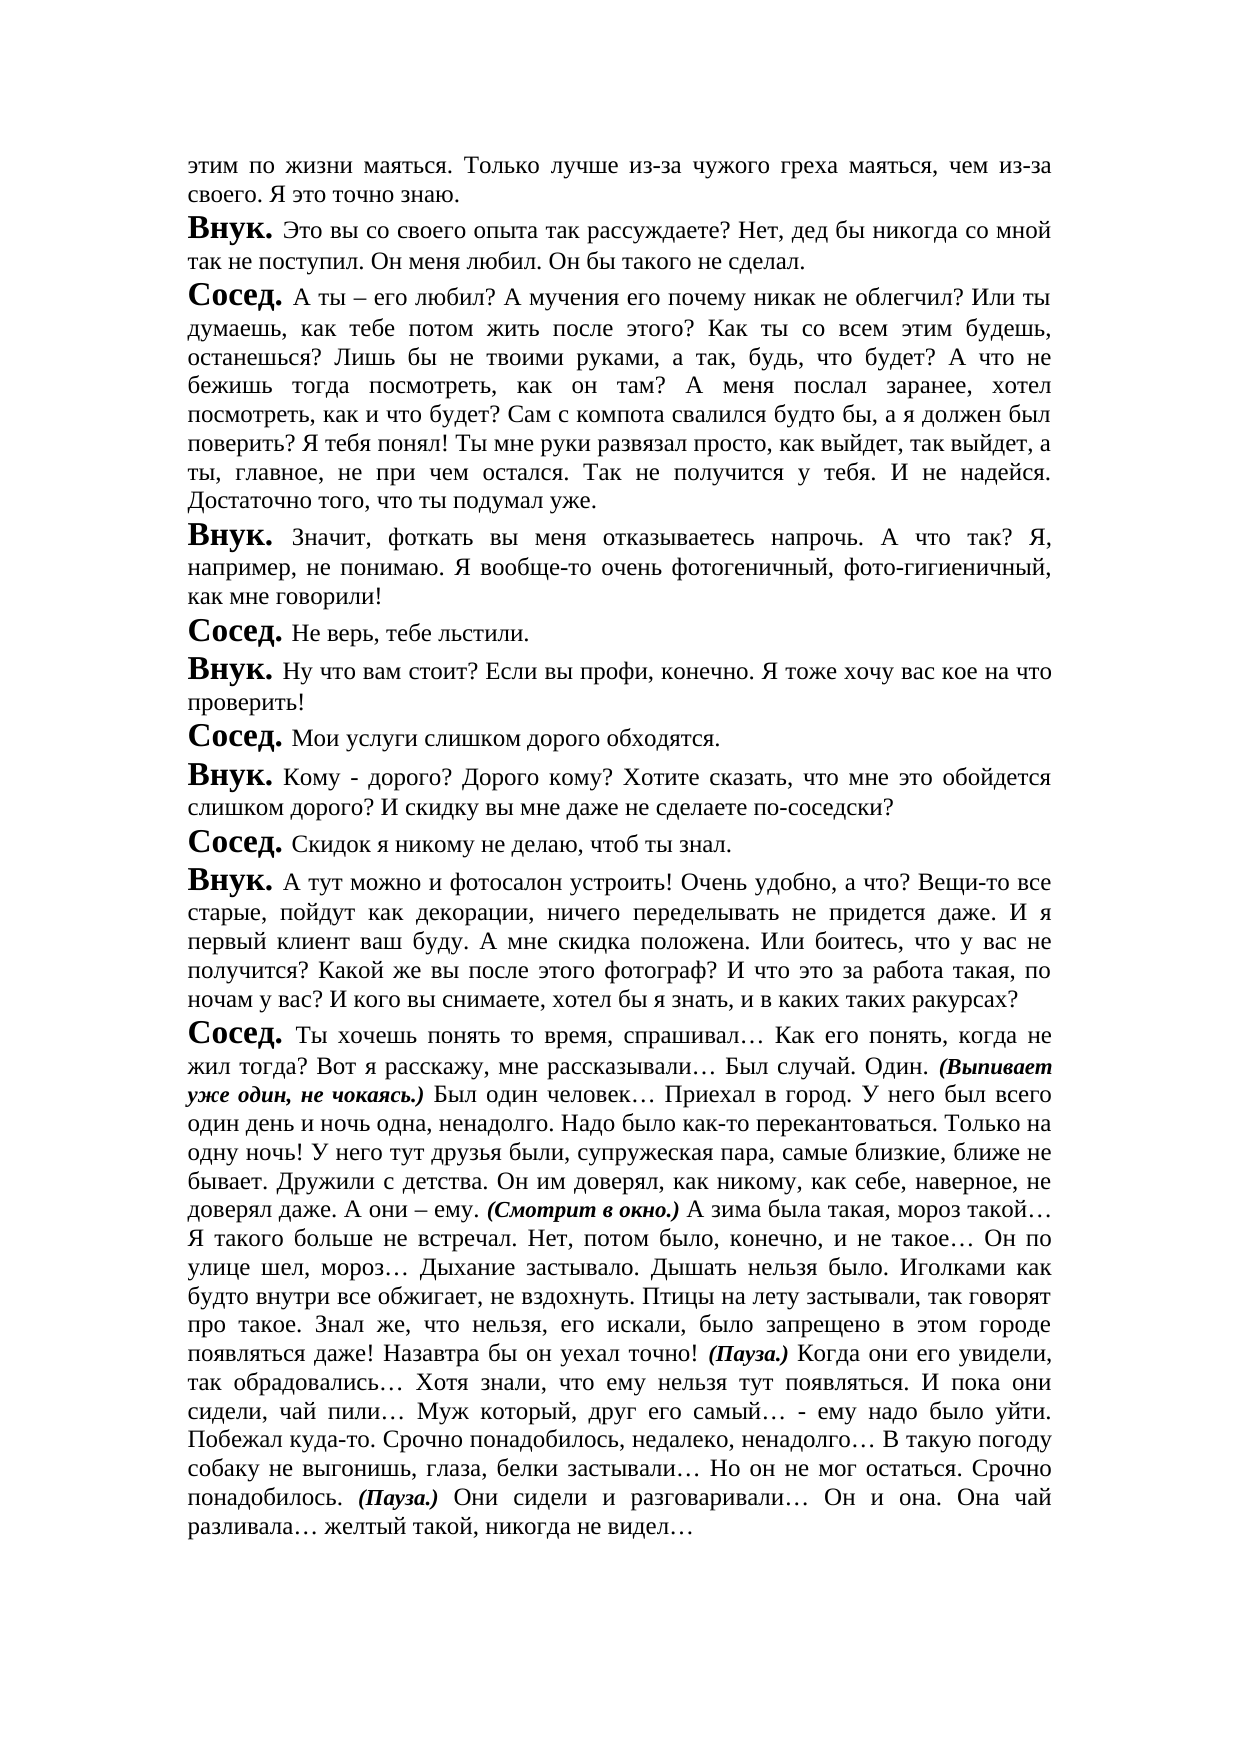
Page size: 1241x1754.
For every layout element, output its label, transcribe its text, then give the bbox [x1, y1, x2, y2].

text Сосед. Мои услуги слишком дорого обходятся. [187, 715, 1053, 754]
text Внук. Ну что вам стоит? Если вы профи, конечно. Я тоже хочу вас кое на что проверить! [187, 648, 1053, 715]
text Сосед. А ты – его любил? А мучения его почему никак не облегчил? Или ты думаешь, как тебе потом жить после этого? Как ты со всем этим будешь, останешься? Лишь бы не твоими руками, а так, будь, что будет? А что не бежишь тогда посмотреть, как он там? А меня послал заранее, хотел посмотреть, как и что будет? Сам с компота свалился будто бы, а я должен был поверить? Я тебя понял! Ты мне руки развязал просто, как выйдет, так выйдет, а ты, главное, не при чем остался. Так не получится у тебя. И не надейся. Достаточно того, что ты подумал уже. [187, 274, 1053, 514]
text Внук. Кому - дорого? Дорого кому? Хотите сказать, что мне это обойдется слишком дорого? И скидку вы мне даже не сделаете по-соседски? [187, 754, 1053, 821]
text Внук. Значит, фоткать вы меня отказываетесь напрочь. А что так? Я, например, не понимаю. Я вообще-то очень фотогеничный, фото-гигиеничный, как мне говорили! [187, 514, 1053, 610]
text Сосед. Скидок я никому не делаю, чтоб ты знал. [187, 821, 1053, 859]
text Сосед. Ты хочешь понять то время, спрашивал… Как его понять, когда не жил тогда? Вот я расскажу, мне рассказывали… Был случай. Один. (Выпивает уже один, не чокаясь.) Был один человек… Приехал в город. У него был всего один день и ночь одна, ненадолго. Надо было как-то перекантоваться. Только на одну ночь! У него тут друзья были, супружеская пара, самые близкие, ближе не бывает. Дружили с детства. Он им доверял, как никому, как себе, наверное, не доверял даже. А они – ему. (Смотрит в окно.) А зима была такая, мороз такой… Я такого больше не встречал. Нет, потом было, конечно, и не такое… Он по улице шел, мороз… Дыхание застывало. Дышать нельзя было. Иголками как будто внутри все обжигает, не вздохнуть. Птицы на лету застывали, так говорят про такое. Знал же, что нельзя, его искали, было запрещено в этом городе появляться даже! Назавтра бы он уехал точно! (Пауза.) Когда они его увидели, так обрадовались… Хотя знали, что ему нельзя тут появляться. И пока они сидели, чай пили… Муж который, друг его самый… - ему надо было уйти. Побежал куда-то. Срочно понадобилось, недалеко, ненадолго… В такую погоду собаку не выгонишь, глаза, белки застывали… Но он не мог остаться. Срочно понадобилось. (Пауза.) Они сидели и разговаривали… Он и она. Она чай разливала… желтый такой, никогда не видел… [187, 1012, 1053, 1539]
text Сосед. Не верь, тебе льстили. [187, 610, 1053, 648]
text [187, 150, 1053, 207]
text Внук. А тут можно и фотосалон устроить! Очень удобно, а что? Вещи-то все старые, пойдут как декорации, ничего переделывать не придется даже. И я первый клиент ваш буду. А мне скидка положена. Или боитесь, что у вас не получится? Какой же вы после этого фотограф? И что это за работа такая, по ночам у вас? И кого вы снимаете, хотел бы я знать, и в каких таких ракурсах? [187, 859, 1053, 1012]
text Внук. Это вы со своего опыта так рассуждаете? Нет, дед бы никогда со мной так не поступил. Он меня любил. Он бы такого не сделал. [187, 207, 1053, 274]
